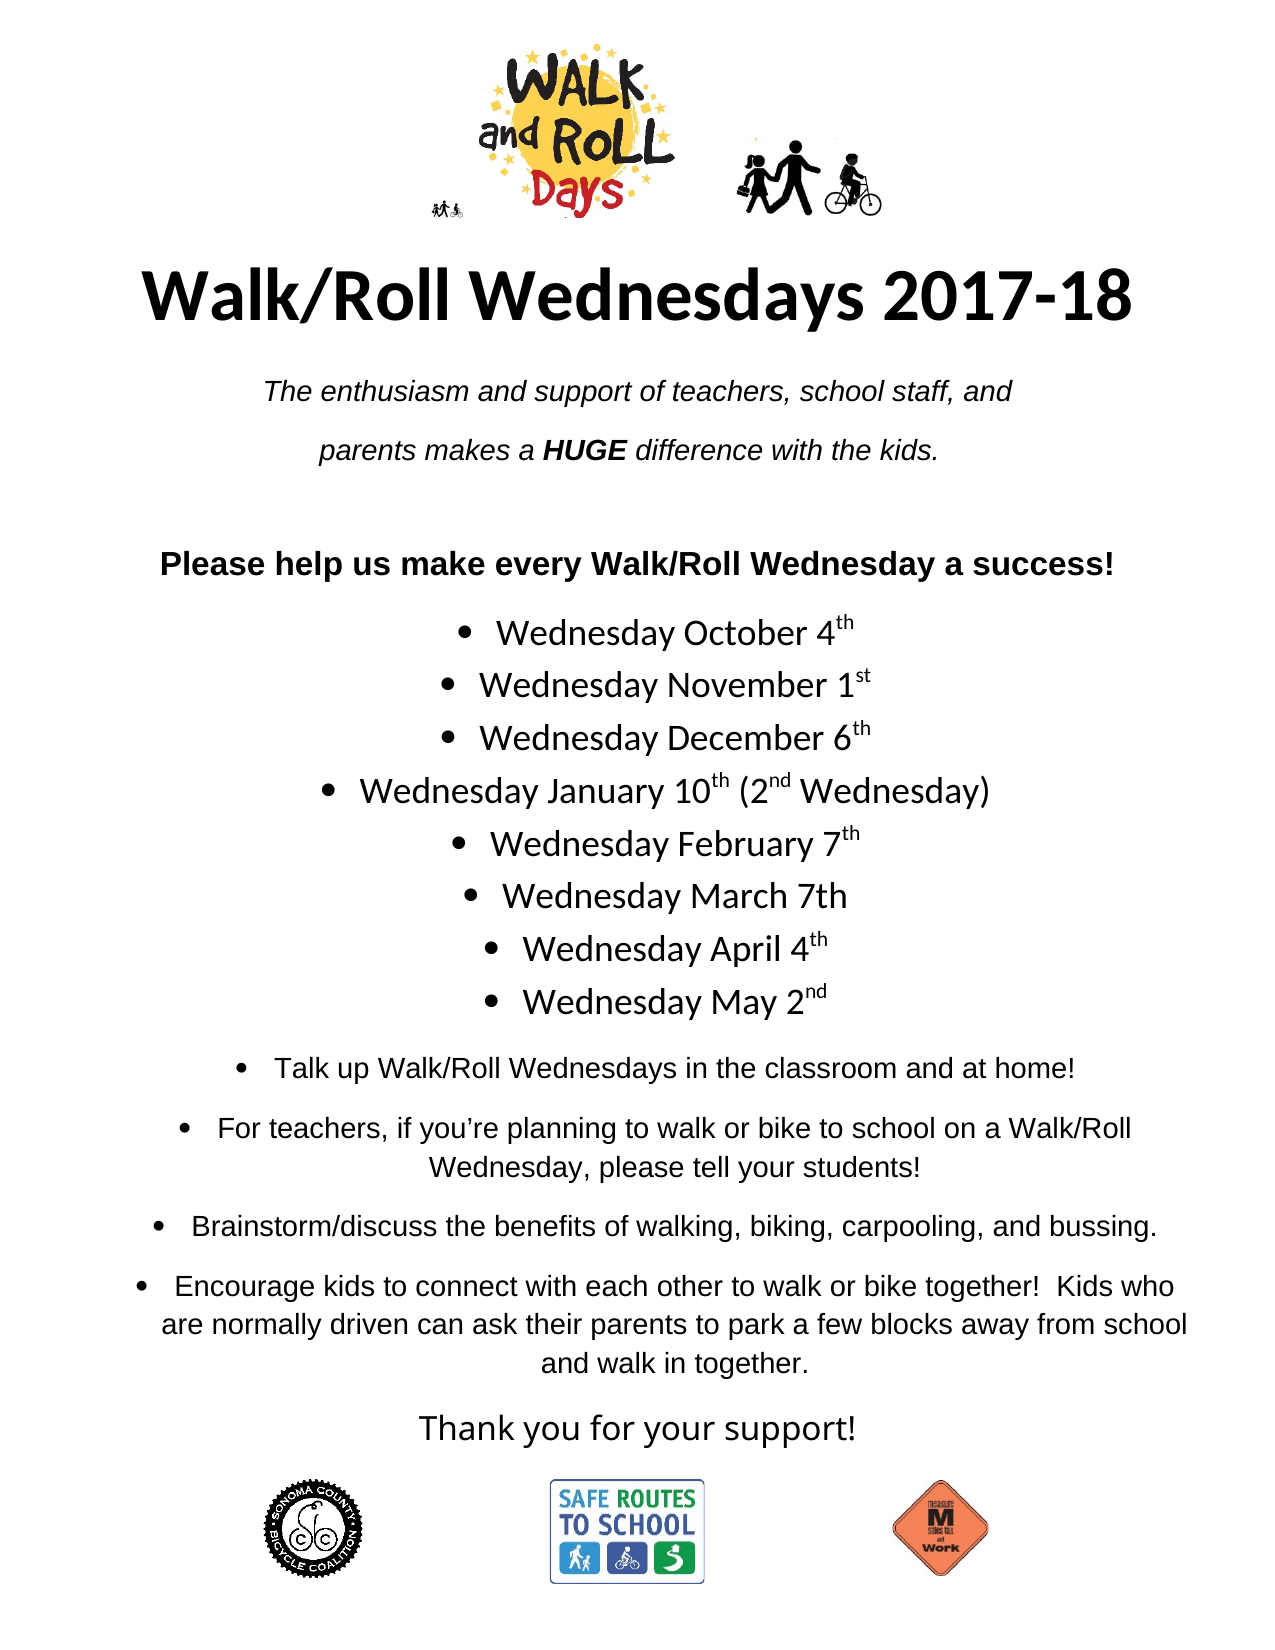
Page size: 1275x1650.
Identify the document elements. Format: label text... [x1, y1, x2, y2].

list Wednesday October 4th [112, 609, 1200, 654]
picture [733, 138, 883, 218]
text Please help us make every Walk/Roll Wednesday a success! [75, 544, 1200, 582]
list Wednesday January 10th (2nd Wednesday) [112, 767, 1200, 813]
list Talk up Walk/Roll Wednesdays in the classroom and at home! [112, 1051, 1200, 1085]
text parents makes a HUGE difference with the kids. [75, 433, 1200, 467]
list Wednesday March 7th [112, 872, 1200, 918]
text Walk/Roll Wednesdays 2017-18 [75, 248, 1200, 339]
picture [263, 1479, 363, 1578]
list For teachers, if you’re planning to walk or bike to school on a Walk/Roll Wednesday, please tell your students! [112, 1111, 1200, 1183]
text The enthusiasm and support of teachers, school staff, and [75, 374, 1200, 407]
list Wednesday February 7th [112, 819, 1200, 865]
picture [431, 200, 463, 218]
list Brainstorm/discuss the benefits of walking, biking, carpooling, and bussing. [112, 1209, 1200, 1243]
list Wednesday December 6th [112, 714, 1200, 760]
list Encourage kids to connect with each other to walk or bike together! Kids who are normally driven can ask their parents to park a few blocks away from school and walk in together. [112, 1268, 1200, 1379]
picture [467, 37, 688, 218]
picture [549, 1479, 705, 1584]
list Wednesday May 2nd [112, 978, 1200, 1023]
list Wednesday April 4th [112, 925, 1200, 971]
picture [892, 1480, 989, 1576]
list Wednesday November 1st [112, 661, 1200, 707]
text Thank you for your support! [75, 1405, 1200, 1451]
